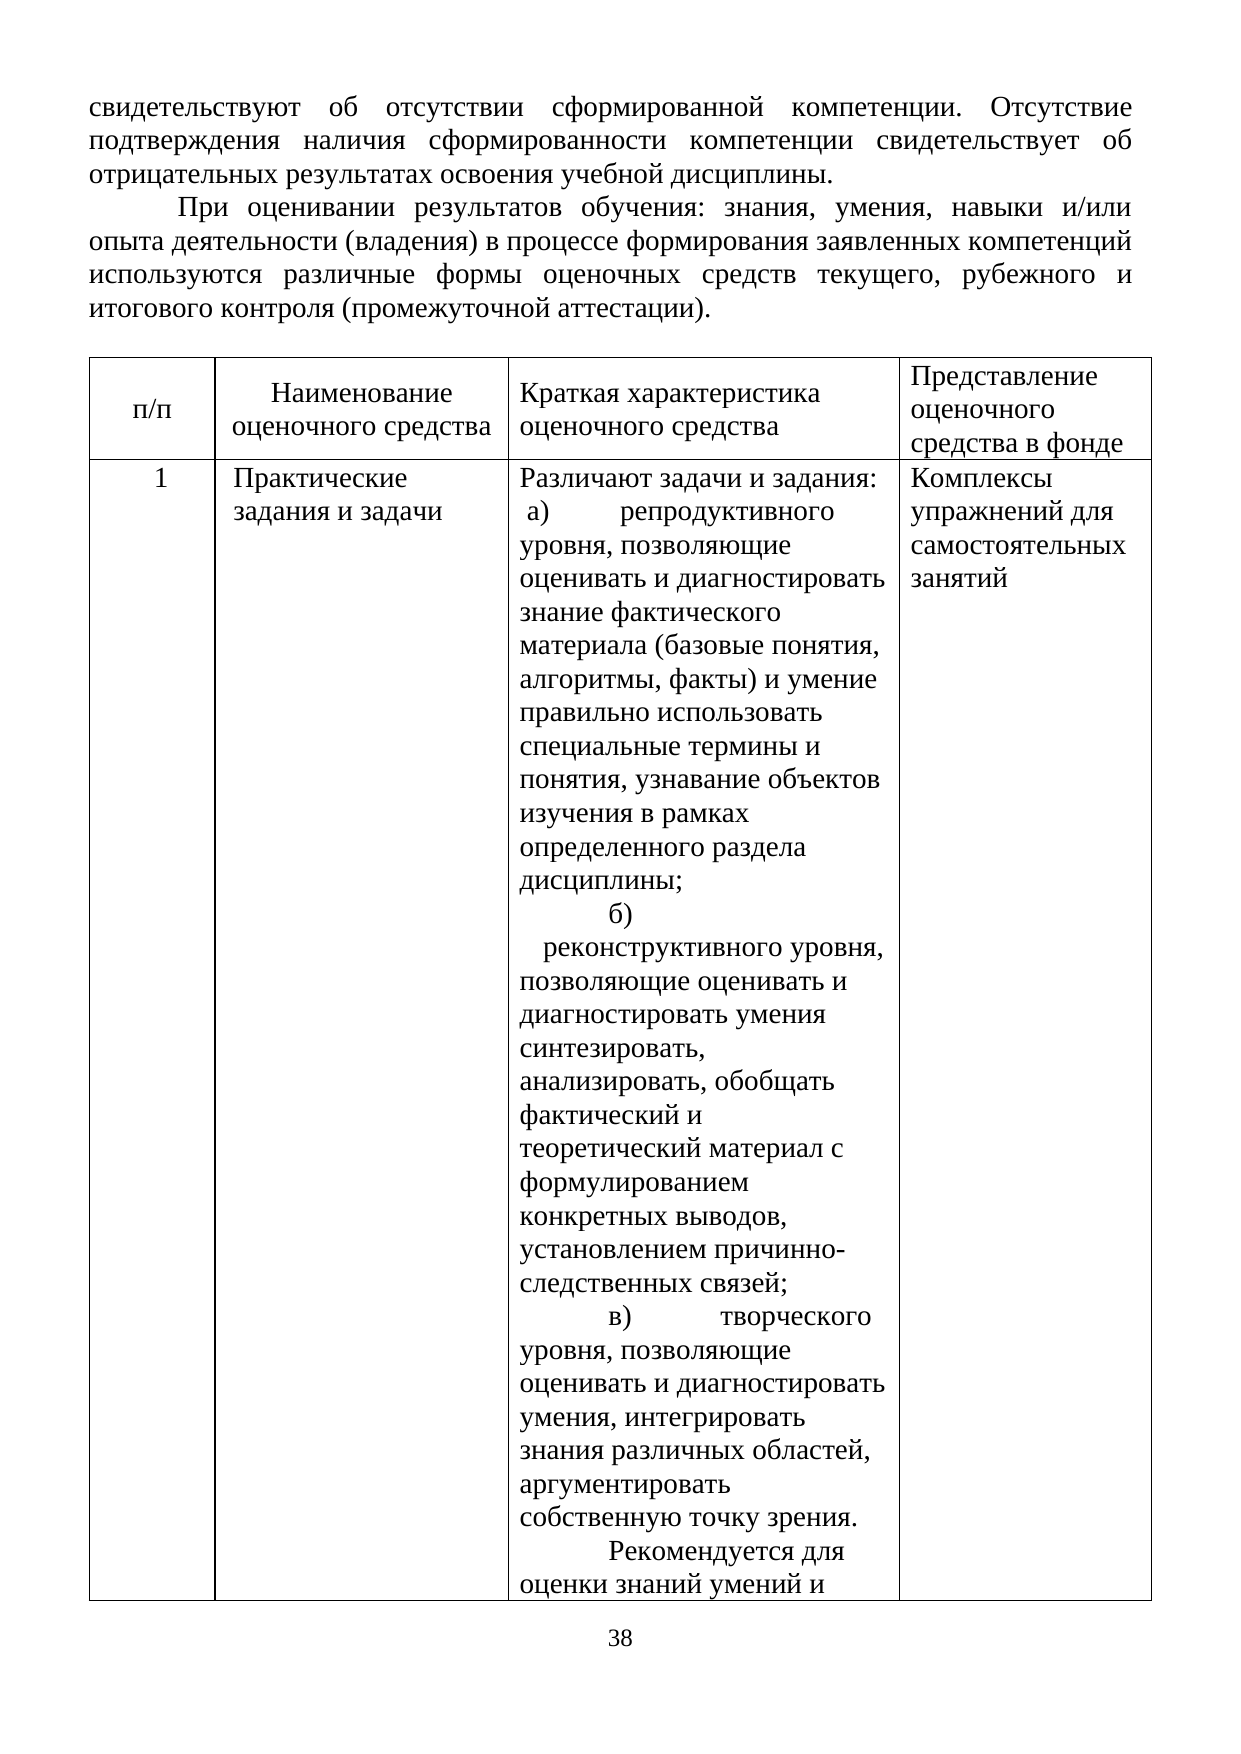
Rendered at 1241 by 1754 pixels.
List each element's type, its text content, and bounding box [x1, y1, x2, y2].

table_header Краткая характеристика оценочного средства [509, 358, 899, 459]
table_cell Практические задания и задачи [216, 460, 508, 1600]
table_header п/п [90, 358, 214, 459]
table_cell 1 [90, 460, 214, 1600]
table_header Наименование оценочного средства [216, 358, 508, 459]
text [89, 89, 1133, 189]
table_cell Комплексы упражнений для самостоятельных занятий [900, 460, 1151, 1600]
text При оценивании результатов обучения: знания, умения, навыки и/или опыта деятельности (владения) в процессе формирования заявленных компетенций используются различные формы оценочных средств текущего, рубежного и итогового контроля (промежуточной аттестации). [89, 189, 1133, 323]
table_header Представление оценочного средства в фонде [1055, 358, 1151, 459]
